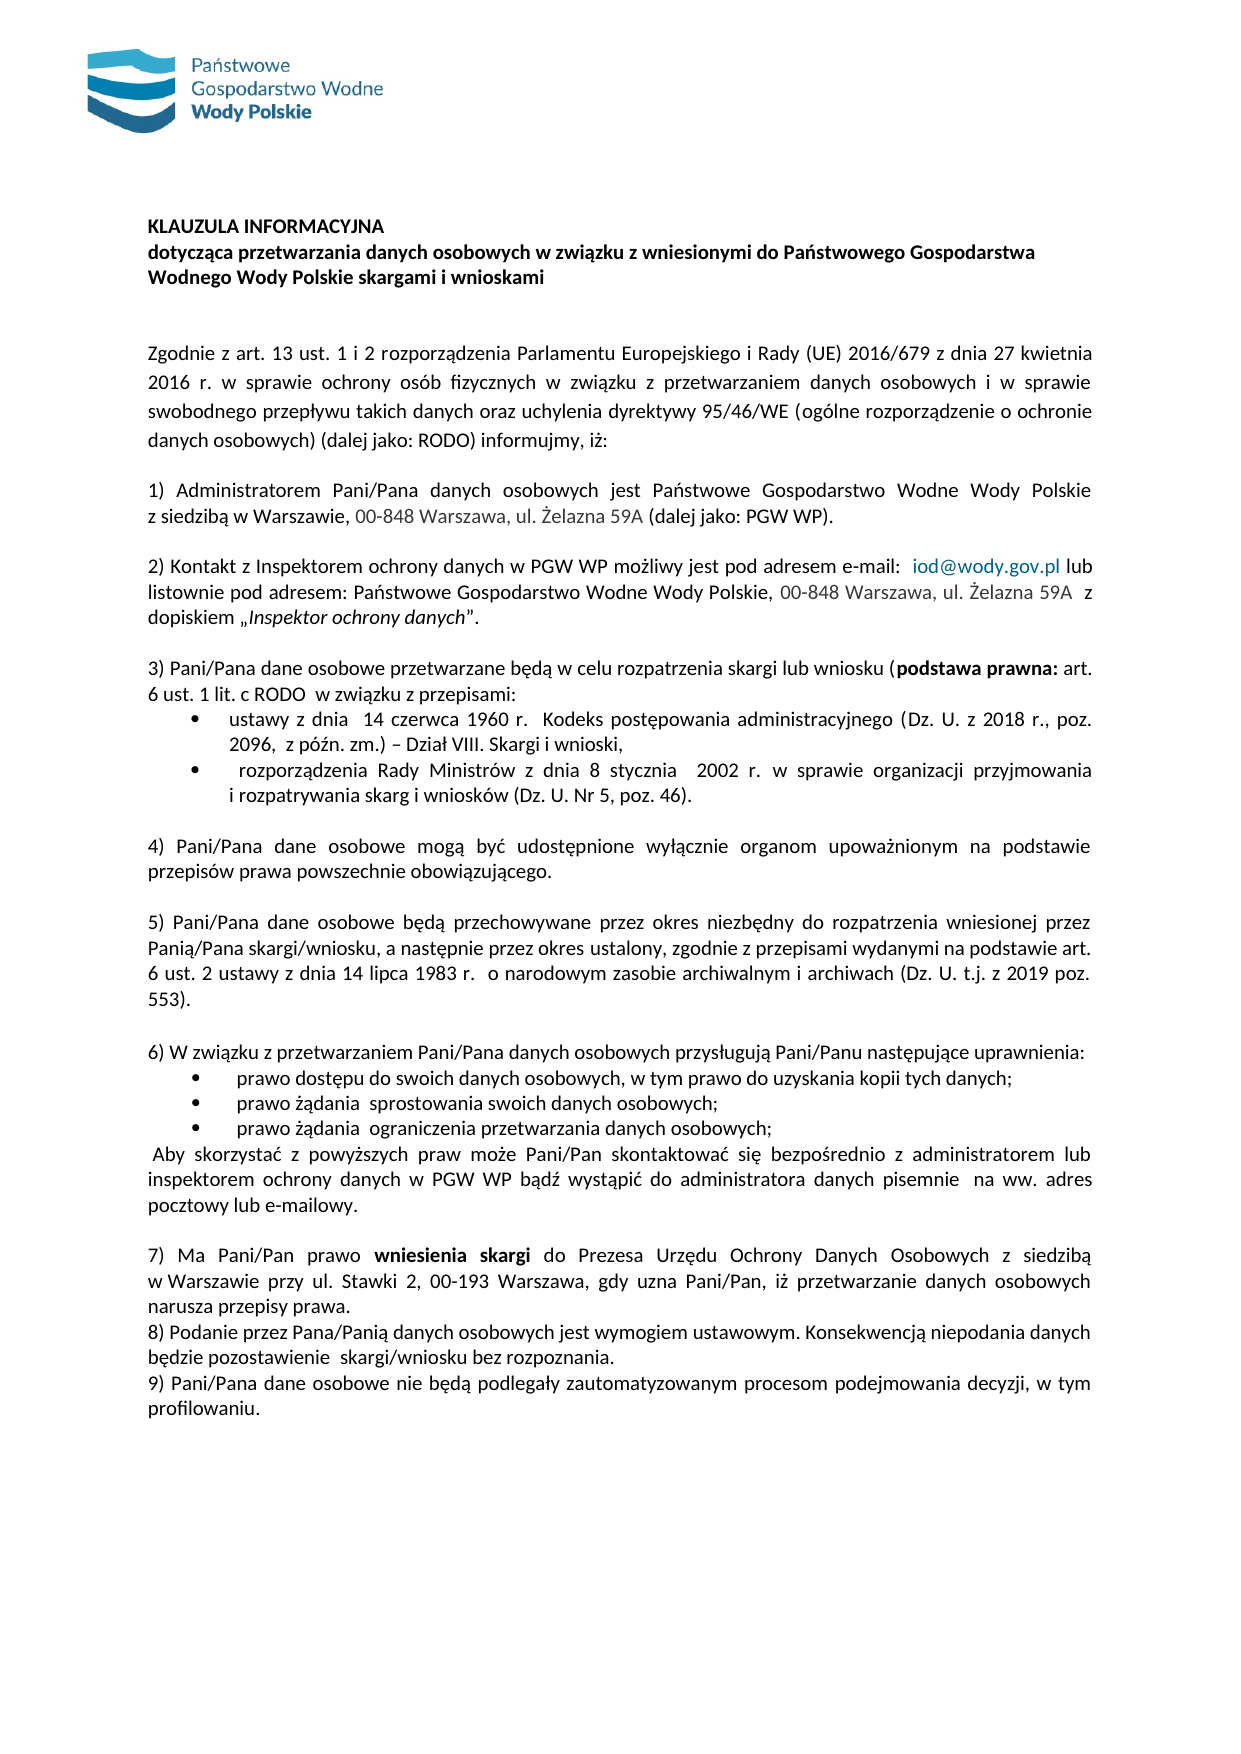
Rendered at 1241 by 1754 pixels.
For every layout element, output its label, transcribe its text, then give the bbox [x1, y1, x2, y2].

text 6) W związku z przetwarzaniem Pani/Pana danych osobowych przysługują Pani/Panu następujące uprawnienia: [148, 1039, 1092, 1065]
text 7) Ma Pani/Pan prawo wniesienia skargi do Prezesa Urzędu Ochrony Danych Osobowych z siedzibą w Warszawie przy ul. Stawki 2, 00-193 Warszawa, gdy uzna Pani/Pan, iż przetwarzanie danych osobowych narusza przepisy prawa. [148, 1243, 1092, 1319]
text 2) Kontakt z Inspektorem ochrony danych w PGW WP możliwy jest pod adresem e-mail: iod@wody.gov.pl lub listownie pod adresem: Państwowe Gospodarstwo Wodne Wody Polskie, 00-848 Warszawa, ul. Żelazna 59A z dopiskiem „Inspektor ochrony danych”. [148, 554, 1092, 630]
list prawo dostępu do swoich danych osobowych, w tym prawo do uzyskania kopii tych danych; [192, 1065, 1092, 1090]
text KLAUZULA INFORMACYJNA [148, 214, 1092, 239]
text dotycząca przetwarzania danych osobowych w związku z wniesionymi do Państwowego Gospodarstwa Wodnego Wody Polskie skargami i wnioskami [148, 239, 1092, 290]
text 5) Pani/Pana dane osobowe będą przechowywane przez okres niezbędny do rozpatrzenia wniesionej przez Panią/Pana skargi/wniosku, a następnie przez okres ustalony, zgodnie z przepisami wydanymi na podstawie art. 6 ust. 2 ustawy z dnia 14 lipca 1983 r. o narodowym zasobie archiwalnym i archiwach (Dz. U. t.j. z 2019 poz. 553). [148, 909, 1092, 1011]
text 1) Administratorem Pani/Pana danych osobowych jest Państwowe Gospodarstwo Wodne Wody Polskie z siedzibą w Warszawie, 00-848 Warszawa, ul. Żelazna 59A (dalej jako: PGW WP). [148, 477, 1092, 528]
text 9) Pani/Pana dane osobowe nie będą podlegały zautomatyzowanym procesom podejmowania decyzji, w tym profilowaniu. [148, 1370, 1092, 1421]
text Zgodnie z art. 13 ust. 1 i 2 rozporządzenia Parlamentu Europejskiego i Rady (UE) 2016/679 z dnia 27 kwietnia 2016 r. w sprawie ochrony osób fizycznych w związku z przetwarzaniem danych osobowych i w sprawie swobodnego przepływu takich danych oraz uchylenia dyrektywy 95/46/WE (ogólne rozporządzenie o ochronie danych osobowych) (dalej jako: RODO) informujmy, iż: [148, 340, 1092, 453]
text 8) Podanie przez Pana/Panią danych osobowych jest wymogiem ustawowym. Konsekwencją niepodania danych będzie pozostawienie skargi/wniosku bez rozpoznania. [148, 1319, 1092, 1370]
list ustawy z dnia 14 czerwca 1960 r. Kodeks postępowania administracyjnego (Dz. U. z 2018 r., poz. 2096, z późn. zm.) – Dział VIII. Skargi i wnioski, [191, 706, 1092, 757]
list prawo żądania ograniczenia przetwarzania danych osobowych; [192, 1116, 1092, 1141]
text 3) Pani/Pana dane osobowe przetwarzane będą w celu rozpatrzenia skargi lub wniosku (podstawa prawna: art. 6 ust. 1 lit. c RODO w związku z przepisami: [148, 655, 1092, 706]
picture [64, 28, 408, 156]
list prawo żądania sprostowania swoich danych osobowych; [192, 1090, 1092, 1116]
text 4) Pani/Pana dane osobowe mogą być udostępnione wyłącznie organom upoważnionym na podstawie przepisów prawa powszechnie obowiązującego. [148, 833, 1092, 884]
list rozporządzenia Rady Ministrów z dnia 8 stycznia 2002 r. w sprawie organizacji przyjmowania i rozpatrywania skarg i wniosków (Dz. U. Nr 5, poz. 46). [191, 757, 1092, 808]
text Aby skorzystać z powyższych praw może Pani/Pan skontaktować się bezpośrednio z administratorem lub inspektorem ochrony danych w PGW WP bądź wystąpić do administratora danych pisemnie na ww. adres pocztowy lub e-mailowy. [148, 1141, 1092, 1217]
